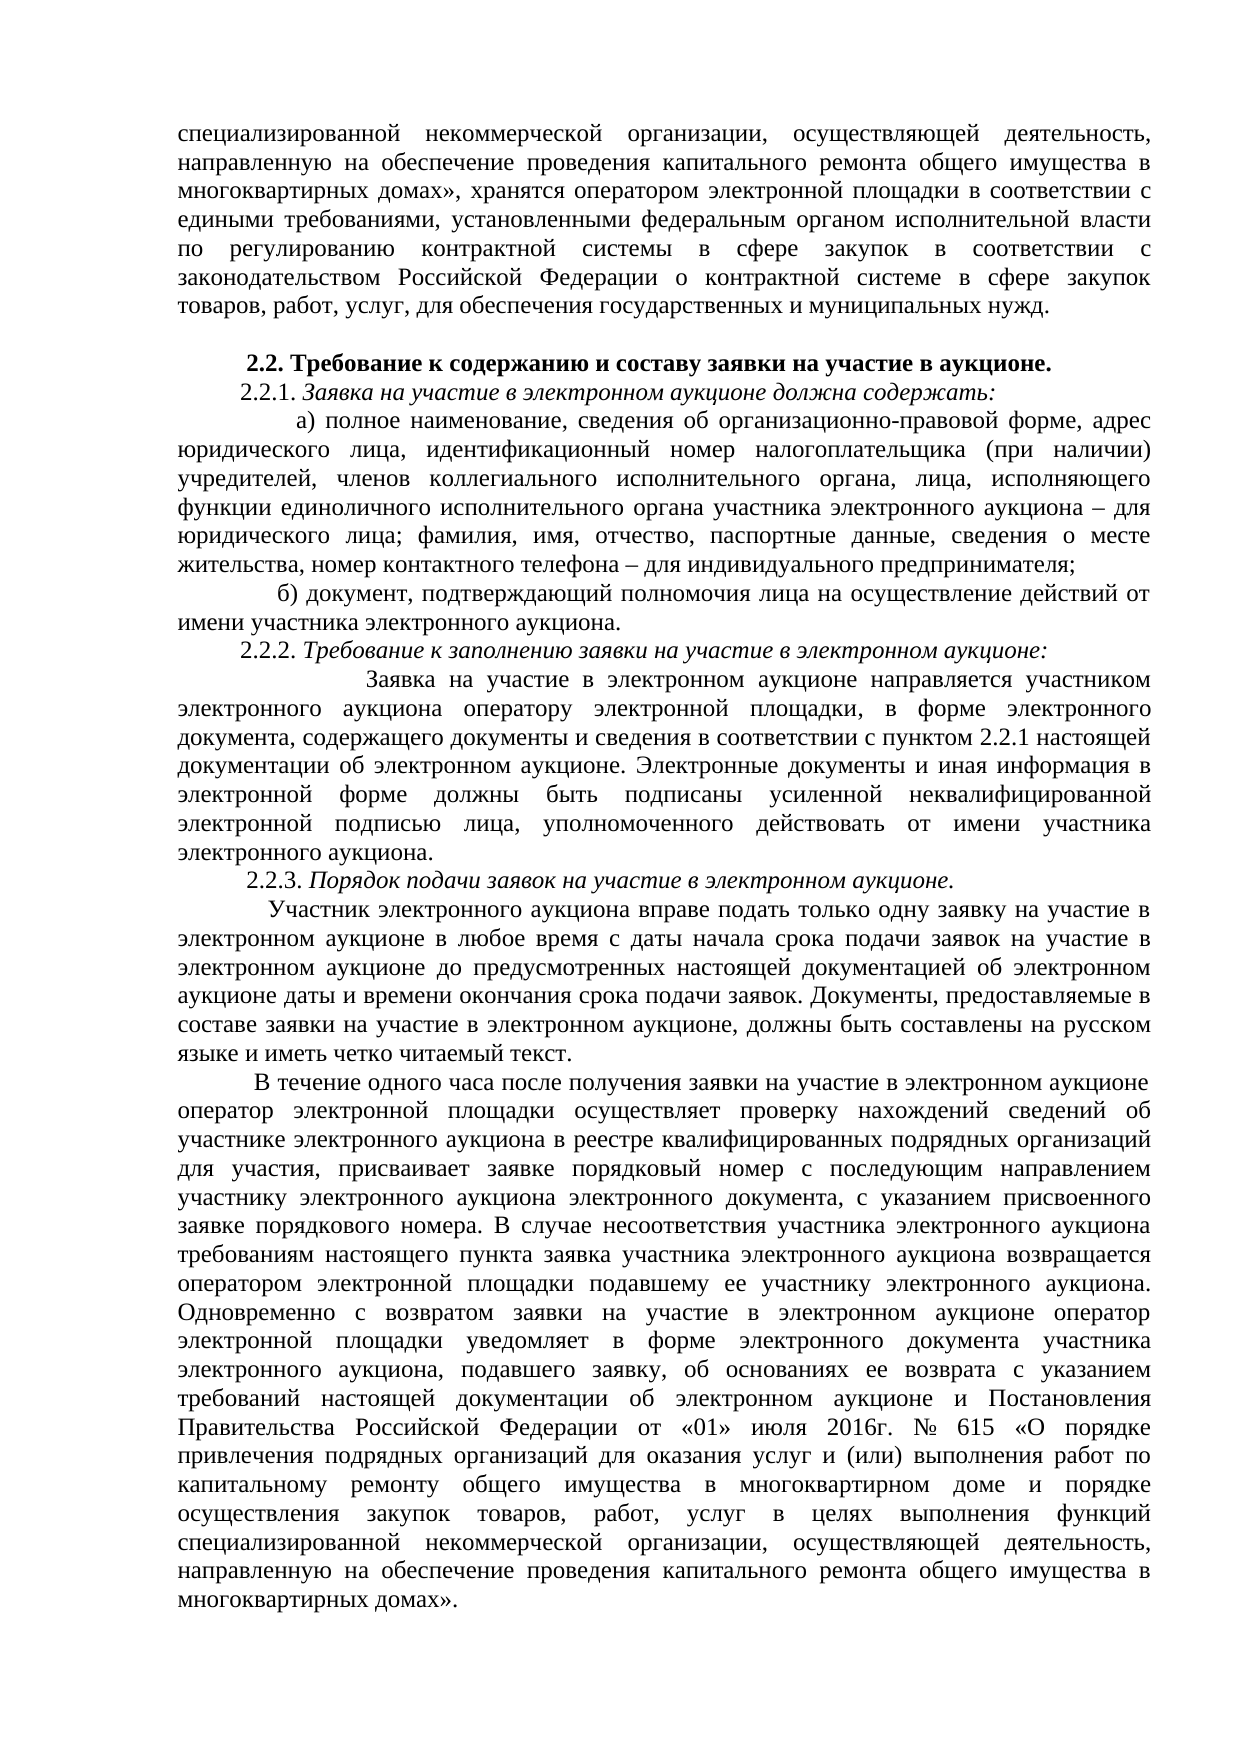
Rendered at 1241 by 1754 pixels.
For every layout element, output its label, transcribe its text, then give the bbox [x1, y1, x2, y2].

text В течение одного часа после получения заявки на участие в электронном аукционе оператор электронной площадки осуществляет проверку нахождений сведений об участнике электронного аукциона в реестре квалифицированных подрядных организаций для участия, присваивает заявке порядковый номер с последующим направлением участнику электронного аукциона электронного документа, с указанием присвоенного заявке порядкового номера. В случае несоответствия участника электронного аукциона требованиям настоящего пункта заявка участника электронного аукциона возвращается оператором электронной площадки подавшему ее участнику электронного аукциона. Одновременно с возвратом заявки на участие в электронном аукционе оператор электронной площадки уведомляет в форме электронного документа участника электронного аукциона, подавшего заявку, об основаниях ее возврата с указанием требований настоящей документации об электронном аукционе и Постановления Правительства Российской Федерации от «01» июля 2016г. № 615 «О порядке привлечения подрядных организаций для оказания услуг и (или) выполнения работ по капитальному ремонту общего имущества в многоквартирном доме и порядке осуществления закупок товаров, работ, услуг в целях выполнения функций специализированной некоммерческой организации, осуществляющей деятельность, направленную на обеспечение проведения капитального ремонта общего имущества в многоквартирных домах». [177, 1067, 1152, 1613]
text а) полное наименование, сведения об организационно-правовой форме, адрес юридического лица, идентификационный номер налогоплательщика (при наличии) учредителей, членов коллегиального исполнительного органа, лица, исполняющего функции единоличного исполнительного органа участника электронного аукциона – для юридического лица; фамилия, имя, отчество, паспортные данные, сведения о месте жительства, номер контактного телефона – для индивидуального предпринимателя; [177, 406, 1152, 578]
text 2.2.3. Порядок подачи заявок на участие в электронном аукционе. [177, 866, 1152, 894]
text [177, 118, 1152, 319]
text 2.2.2. Требование к заполнению заявки на участие в электронном аукционе: [177, 636, 1152, 664]
text 2.2. Требование к содержанию и составу заявки на участие в аукционе. [177, 348, 1152, 377]
text Заявка на участие в электронном аукционе направляется участником электронного аукциона оператору электронной площадки, в форме электронного документа, содержащего документы и сведения в соответствии с пунктом 2.2.1 настоящей документации об электронном аукционе. Электронные документы и иная информация в электронной форме должны быть подписаны усиленной неквалифицированной электронной подписью лица, уполномоченного действовать от имени участника электронного аукциона. [177, 664, 1152, 866]
text Участник электронного аукциона вправе подать только одну заявку на участие в электронном аукционе в любое время с даты начала срока подачи заявок на участие в электронном аукционе до предусмотренных настоящей документацией об электронном аукционе даты и времени окончания срока подачи заявок. Документы, предоставляемые в составе заявки на участие в электронном аукционе, должны быть составлены на русском языке и иметь четко читаемый текст. [177, 894, 1152, 1067]
text 2.2.1. Заявка на участие в электронном аукционе должна содержать: [177, 377, 1152, 406]
text б) документ, подтверждающий полномочия лица на осуществление действий от имени участника электронного аукциона. [177, 578, 1152, 636]
